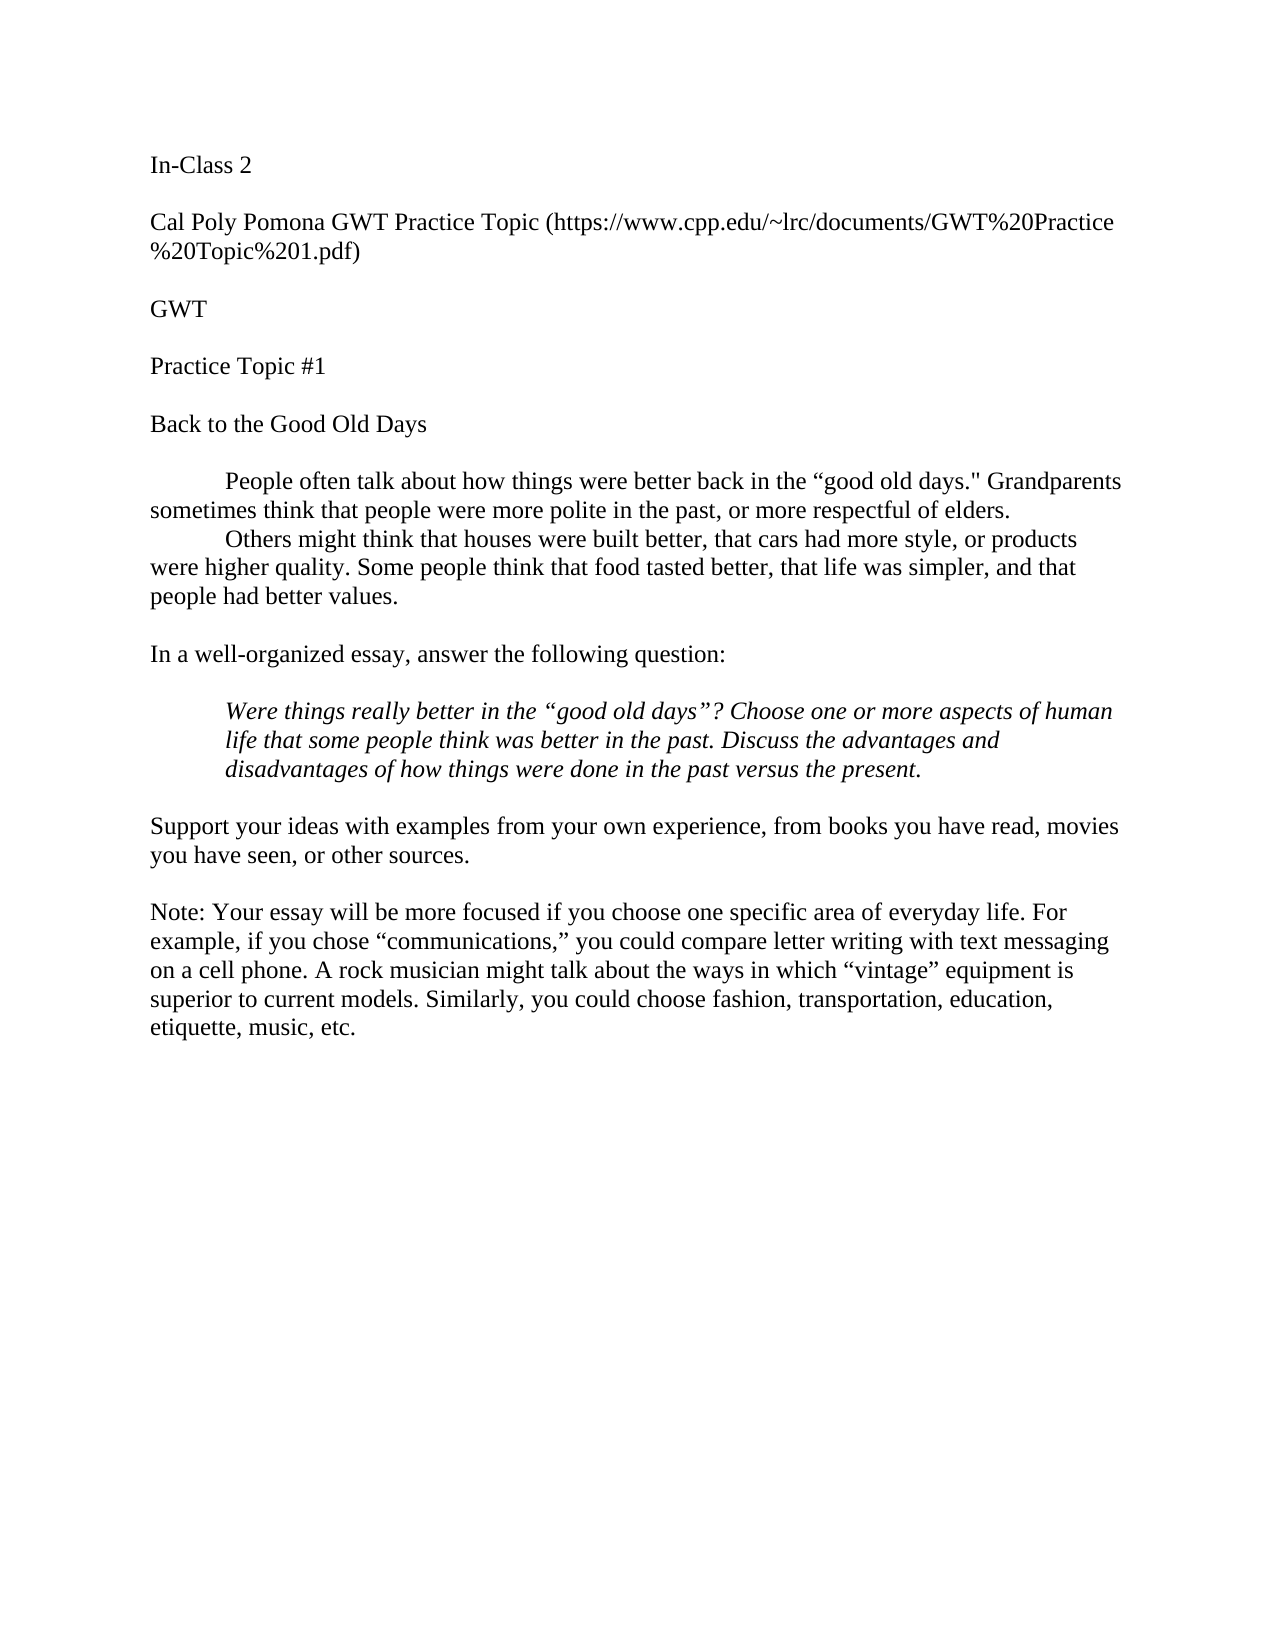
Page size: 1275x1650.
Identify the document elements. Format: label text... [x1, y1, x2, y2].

text Note: Your essay will be more focused if you choose one specific area of everyday life. For example, if you chose “communications,” you could compare letter writing with text messaging on a cell phone. A rock musician might talk about the ways in which “vintage” equipment is superior to current models. Similarly, you could choose fashion, transportation, education, etiquette, music, etc. [150, 897, 1125, 1041]
text Others might think that houses were built better, that cars had more style, or products were higher quality. Some people think that food tasted better, that life was simpler, and that people had better values. [150, 524, 1125, 610]
text In a well-organized essay, answer the following question: [150, 639, 1125, 667]
text Back to the Good Old Days [150, 409, 1125, 437]
text People often talk about how things were better back in the “good old days." Grandparents sometimes think that people were more polite in the past, or more respectful of elders. [150, 466, 1125, 524]
text Were things really better in the “good old days”? Choose one or more aspects of human life that some people think was better in the past. Discuss the advantages and disadvantages of how things were done in the past versus the present. [225, 696, 1125, 782]
text In-Class 2 [150, 150, 1125, 179]
text Cal Poly Pomona GWT Practice Topic (https://www.cpp.edu/~lrc/documents/GWT%20Practice%20Topic%201.pdf) [150, 207, 1125, 265]
text Practice Topic #1 [150, 351, 1125, 380]
text Support your ideas with examples from your own experience, from books you have read, movies you have seen, or other sources. [150, 811, 1125, 869]
text GWT [150, 294, 1125, 322]
